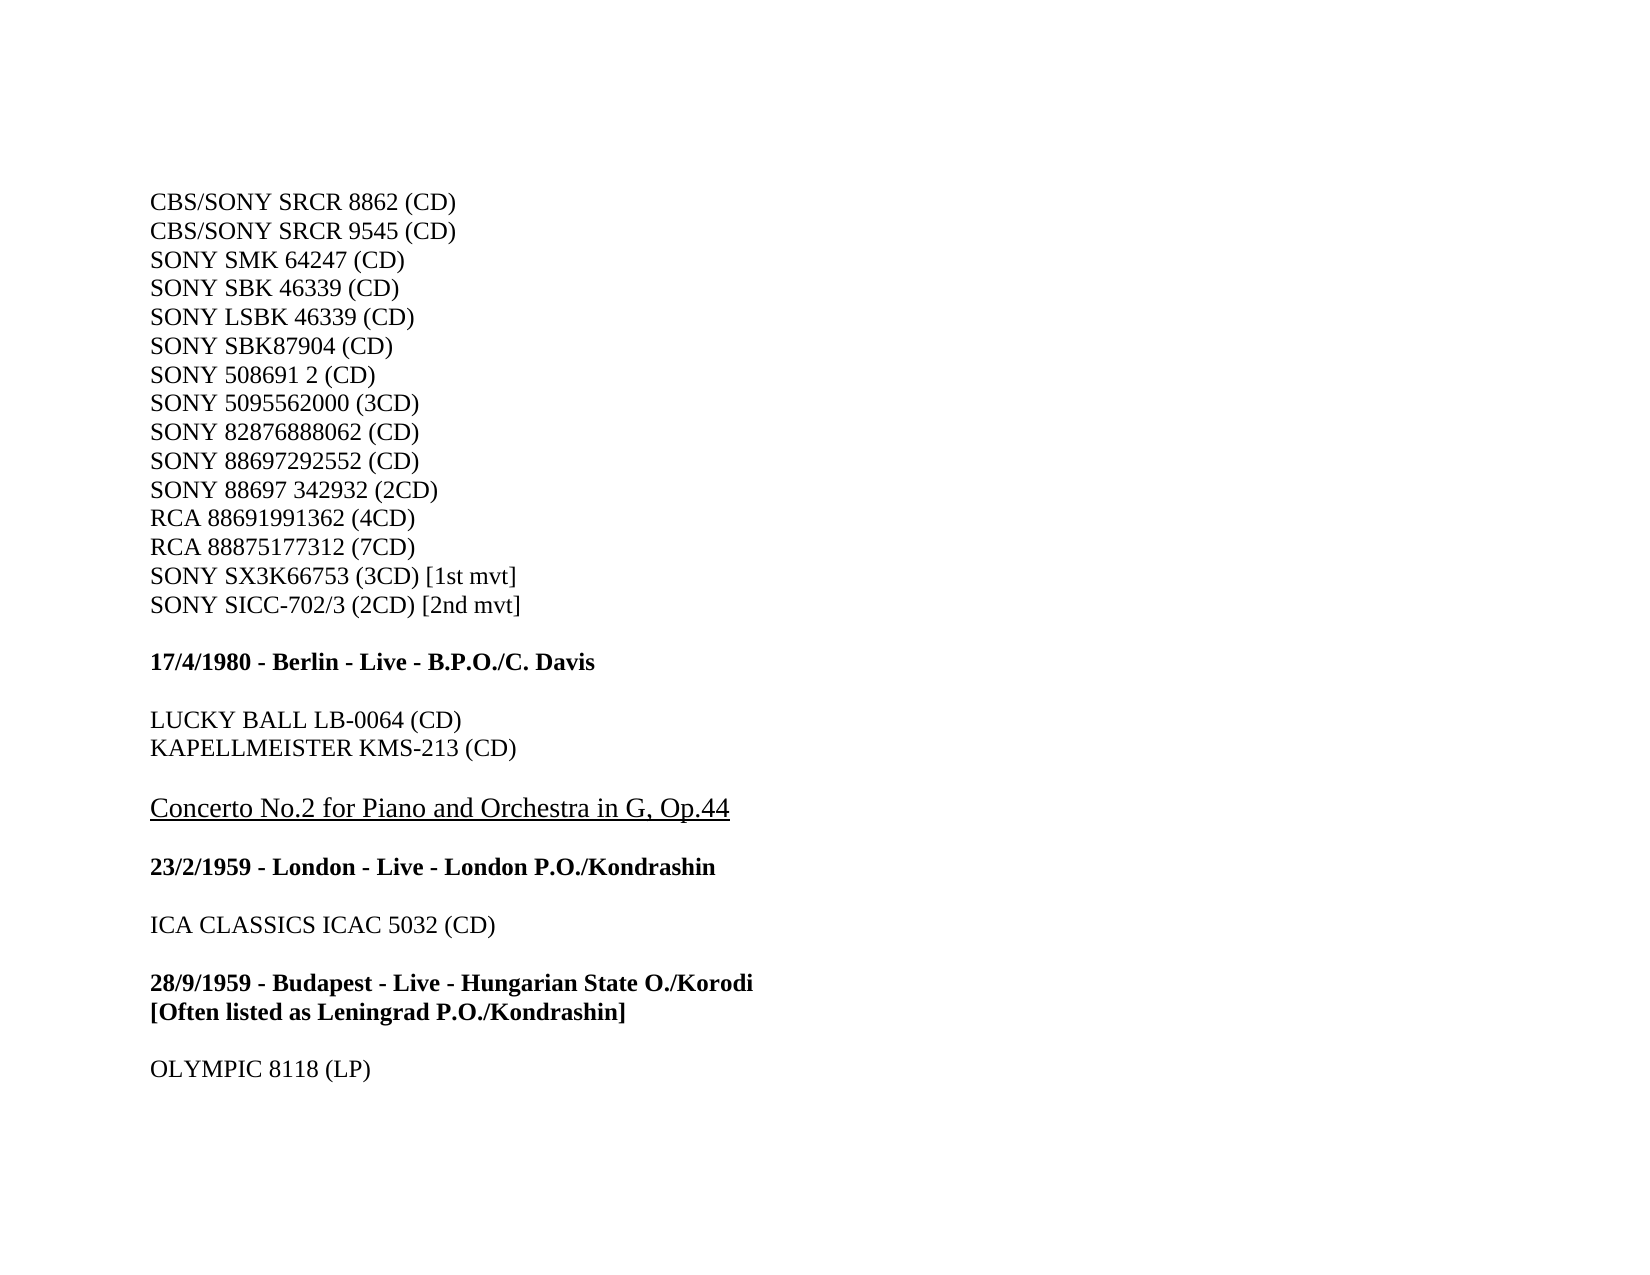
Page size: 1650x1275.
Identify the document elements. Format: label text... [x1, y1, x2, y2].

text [150, 910, 1500, 1083]
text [150, 187, 1500, 823]
text 23/2/1959 - London - Live - London P.O./Kondrashin [150, 852, 1500, 881]
